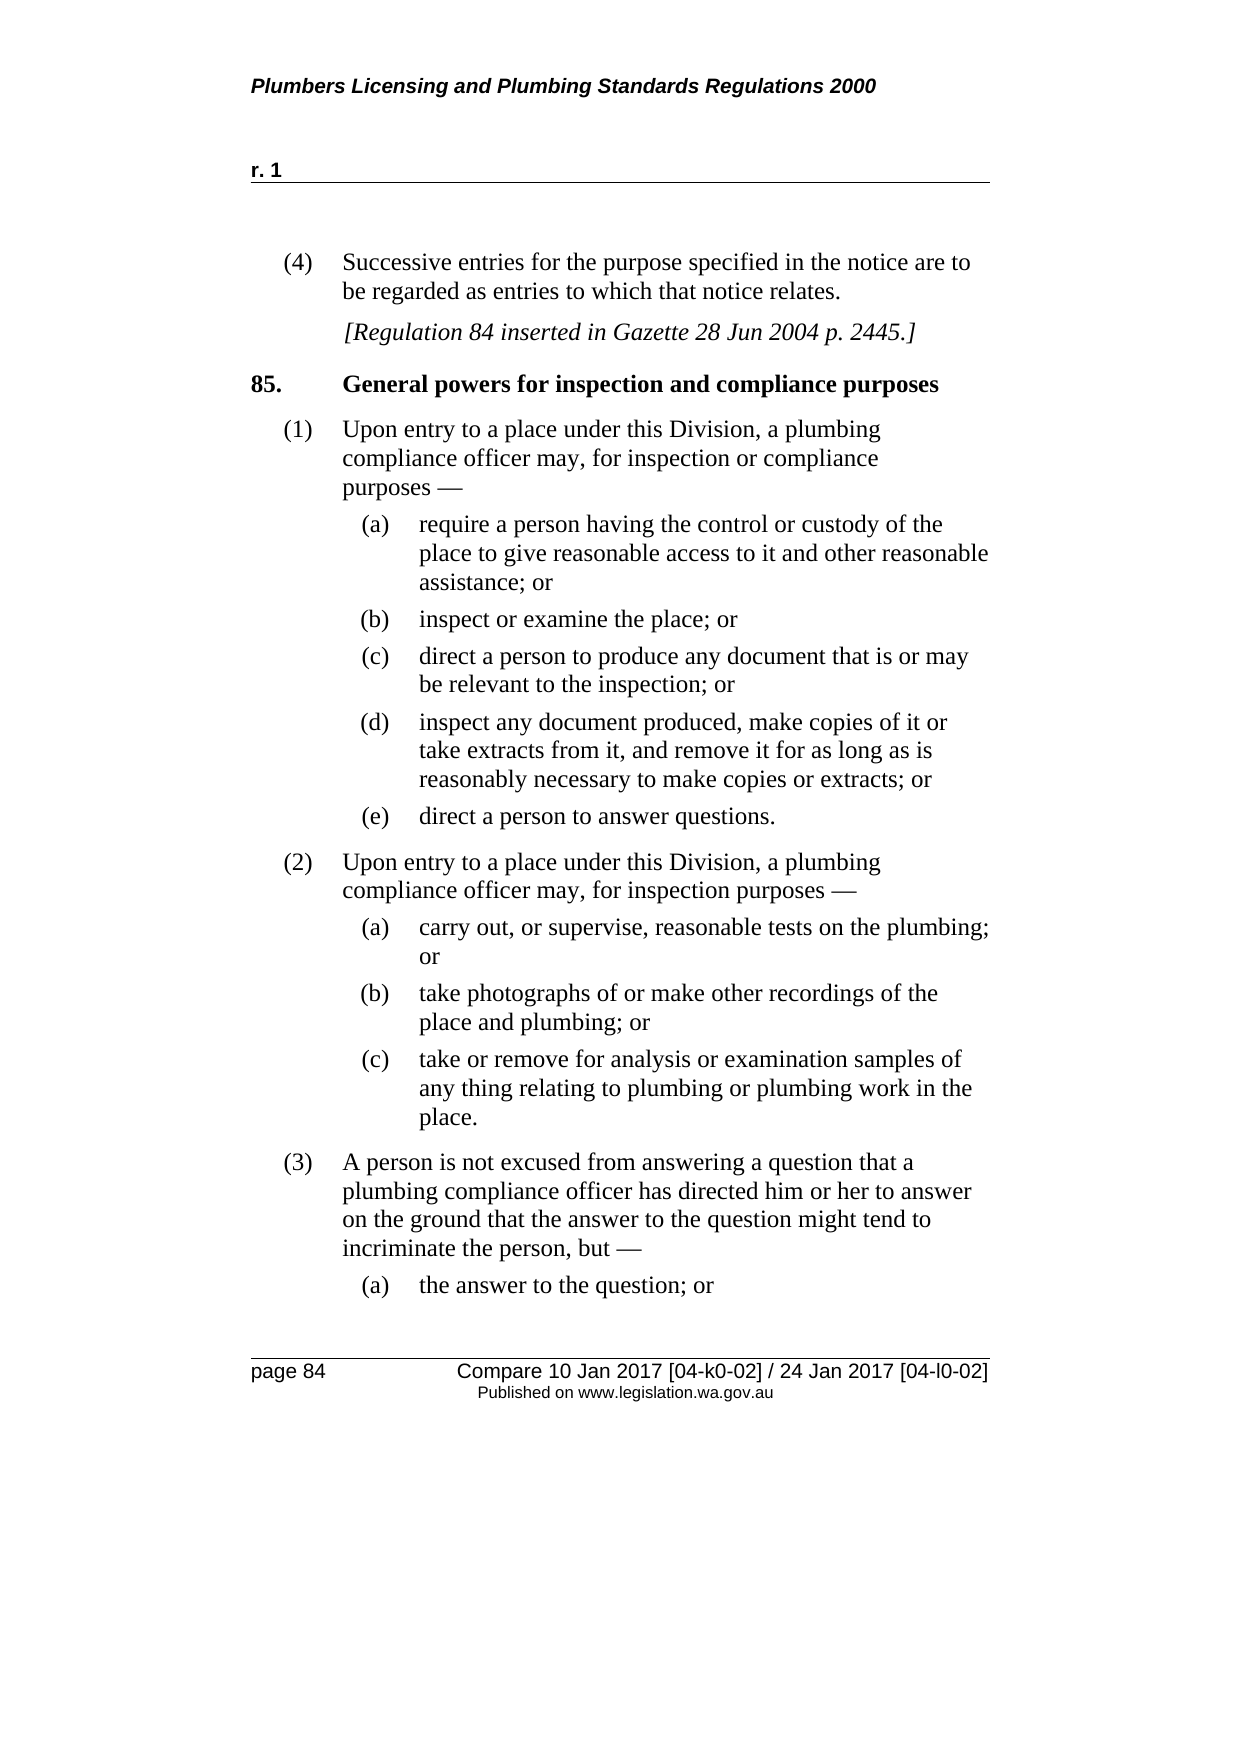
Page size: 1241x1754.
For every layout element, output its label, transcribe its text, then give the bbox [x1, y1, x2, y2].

text (b) inspect or examine the place; or [251, 604, 990, 632]
text (c) direct a person to produce any document that is or may be relevant to the inspection; or [251, 641, 990, 698]
text (d) inspect any document produced, make copies of it or take extracts from it, and remove it for as long as is reasonably necessary to make copies or extracts; or [251, 707, 990, 793]
text (b) take photographs of or make other recordings of the place and plumbing; or [251, 978, 990, 1036]
text (3) A person is not excused from answering a question that a plumbing compliance officer has directed him or her to answer on the ground that the answer to the question might tend to incriminate the person, but — [251, 1147, 990, 1262]
text (a) the answer to the question; or [251, 1270, 990, 1299]
text (e) direct a person to answer questions. [251, 801, 990, 830]
subtitle 85. General powers for inspection and compliance purposes [251, 369, 990, 398]
text [Regulation 84 inserted in Gazette 28 Jun 2004 p. 2445.] [251, 317, 990, 346]
text (a) carry out, or supervise, reasonable tests on the plumbing; or [251, 912, 990, 970]
text (4) Successive entries for the purpose specified in the notice are to be regarded as entries to which that notice relates. [251, 247, 990, 305]
text (a) require a person having the control or custody of the place to give reasonable access to it and other reasonable assistance; or [251, 509, 990, 595]
text (2) Upon entry to a place under this Division, a plumbing compliance officer may, for inspection purposes — [251, 847, 990, 904]
text (1) Upon entry to a place under this Division, a plumbing compliance officer may, for inspection or compliance purposes — [251, 414, 990, 501]
text (c) take or remove for analysis or examination samples of any thing relating to plumbing or plumbing work in the place. [251, 1044, 990, 1130]
